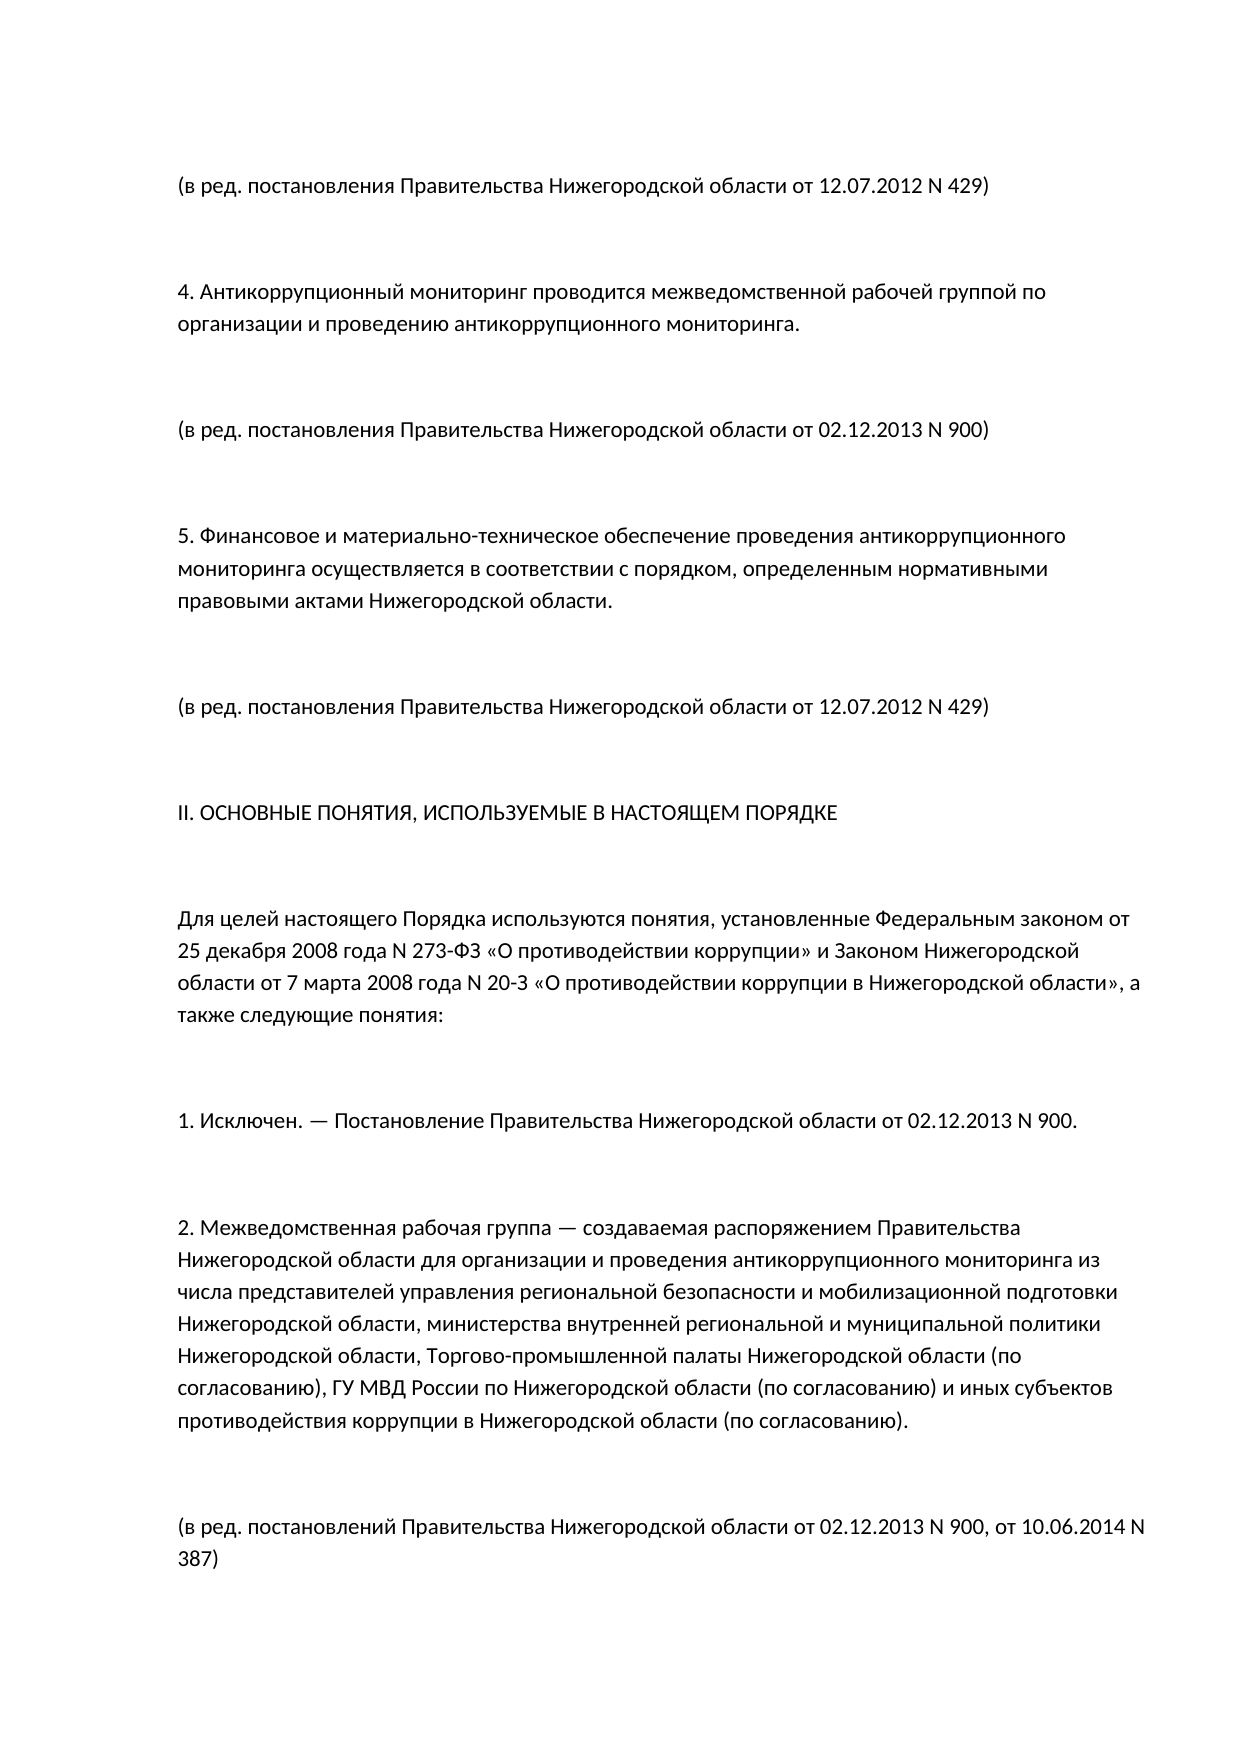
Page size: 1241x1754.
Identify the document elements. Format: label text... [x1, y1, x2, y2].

text 5. Финансовое и материально-техническое обеспечение проведения антикоррупционного мониторинга осуществляется в соответствии с порядком, определенным нормативными правовыми актами Нижегородской области. [177, 521, 1152, 614]
text II. ОСНОВНЫЕ ПОНЯТИЯ, ИСПОЛЬЗУЕМЫЕ В НАСТОЯЩЕМ ПОРЯДКЕ [177, 798, 1152, 826]
text (в ред. постановления Правительства Нижегородской области от 02.12.2013 N 900) [177, 415, 1152, 443]
text (в ред. постановлений Правительства Нижегородской области от 02.12.2013 N 900, от 10.06.2014 N 387) [177, 1512, 1152, 1572]
text Для целей настоящего Порядка используются понятия, установленные Федеральным законом от 25 декабря 2008 года N 273-ФЗ «О противодействии коррупции» и Законом Нижегородской области от 7 марта 2008 года N 20-З «О противодействии коррупции в Нижегородской области», а также следующие понятия: [177, 904, 1152, 1028]
text (в ред. постановления Правительства Нижегородской области от 12.07.2012 N 429) [177, 692, 1152, 720]
text 4. Антикоррупционный мониторинг проводится межведомственной рабочей группой по организации и проведению антикоррупционного мониторинга. [177, 277, 1152, 337]
text 1. Исключен. — Постановление Правительства Нижегородской области от 02.12.2013 N 900. [177, 1107, 1152, 1134]
text 2. Межведомственная рабочая группа — создаваемая распоряжением Правительства Нижегородской области для организации и проведения антикоррупционного мониторинга из числа представителей управления региональной безопасности и мобилизационной подготовки Нижегородской области, министерства внутренней региональной и муниципальной политики Нижегородской области, Торгово-промышленной палаты Нижегородской области (по согласованию), ГУ МВД России по Нижегородской области (по согласованию) и иных субъектов противодействия коррупции в Нижегородской области (по согласованию). [177, 1213, 1152, 1434]
text (в ред. постановления Правительства Нижегородской области от 12.07.2012 N 429) [177, 171, 1152, 199]
